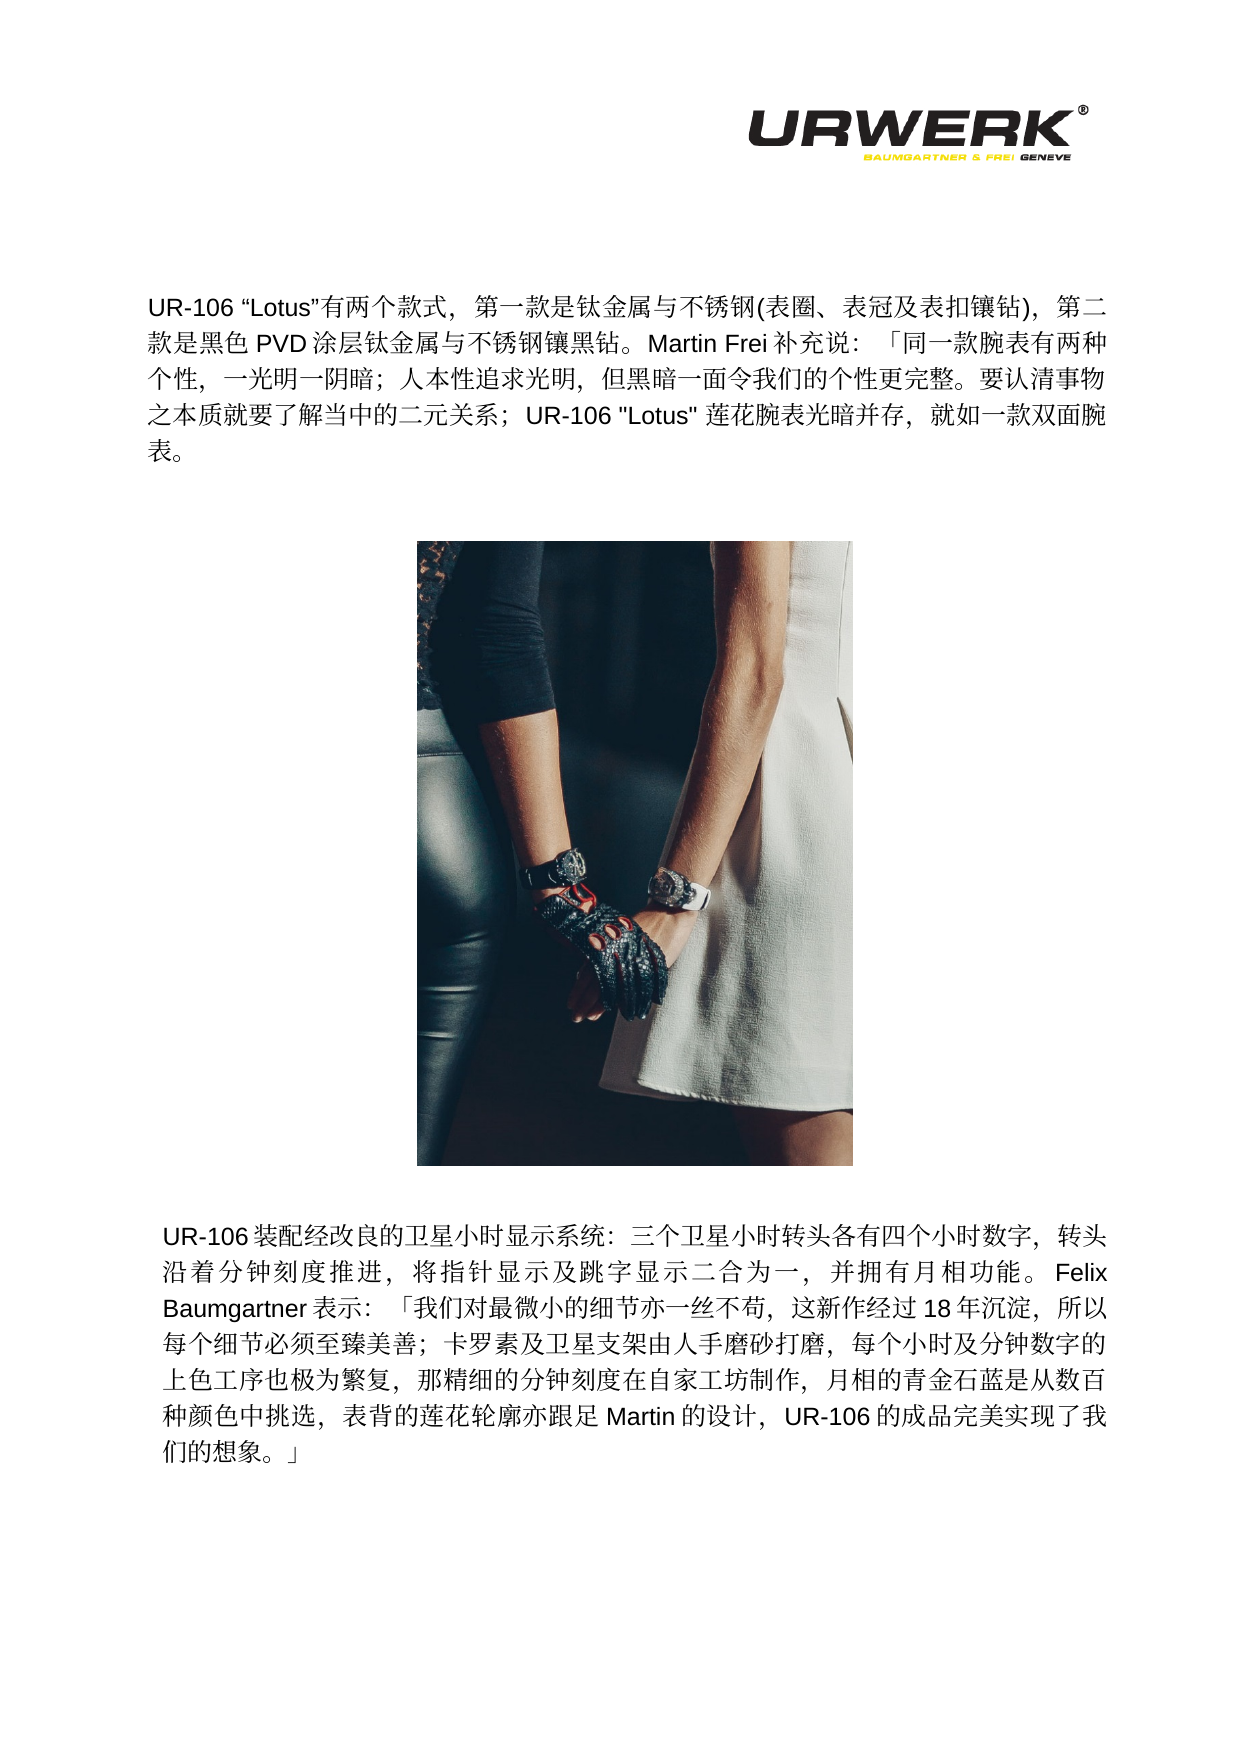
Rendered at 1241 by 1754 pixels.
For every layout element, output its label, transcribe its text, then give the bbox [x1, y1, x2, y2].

picture [417, 541, 853, 1166]
text UR-106 “Lotus”有两个款式，第一款是钛金属与不锈钢(表圈、表冠及表扣镶钻)，第二款是黑色PVD涂层钛金属与不锈钢镶黑钻。Martin Frei补充说：「同一款腕表有两种个性，一光明一阴暗；人本性追求光明，但黑暗一面令我们的个性更完整。要认清事物之本质就要了解当中的二元关系；UR-106 "Lotus" 莲花腕表光暗并存，就如一款双面腕表。 [148, 288, 1107, 468]
text UR-106装配经改良的卫星小时显示系统：三个卫星小时转头各有四个小时数字，转头沿着分钟刻度推进，将指针显示及跳字显示二合为一，并拥有月相功能。Felix Baumgartner表示：「我们对最微小的细节亦一丝不苟，这新作经过18年沉淀，所以每个细节必须至臻美善；卡罗素及卫星支架由人手磨砂打磨，每个小时及分钟数字的上色工序也极为繁复，那精细的分钟刻度在自家工坊制作，月相的青金石蓝是从数百种颜色中挑选，表背的莲花轮廓亦跟足Martin的设计，UR-106的成品完美实现了我们的想象。」 [162, 1217, 1107, 1468]
